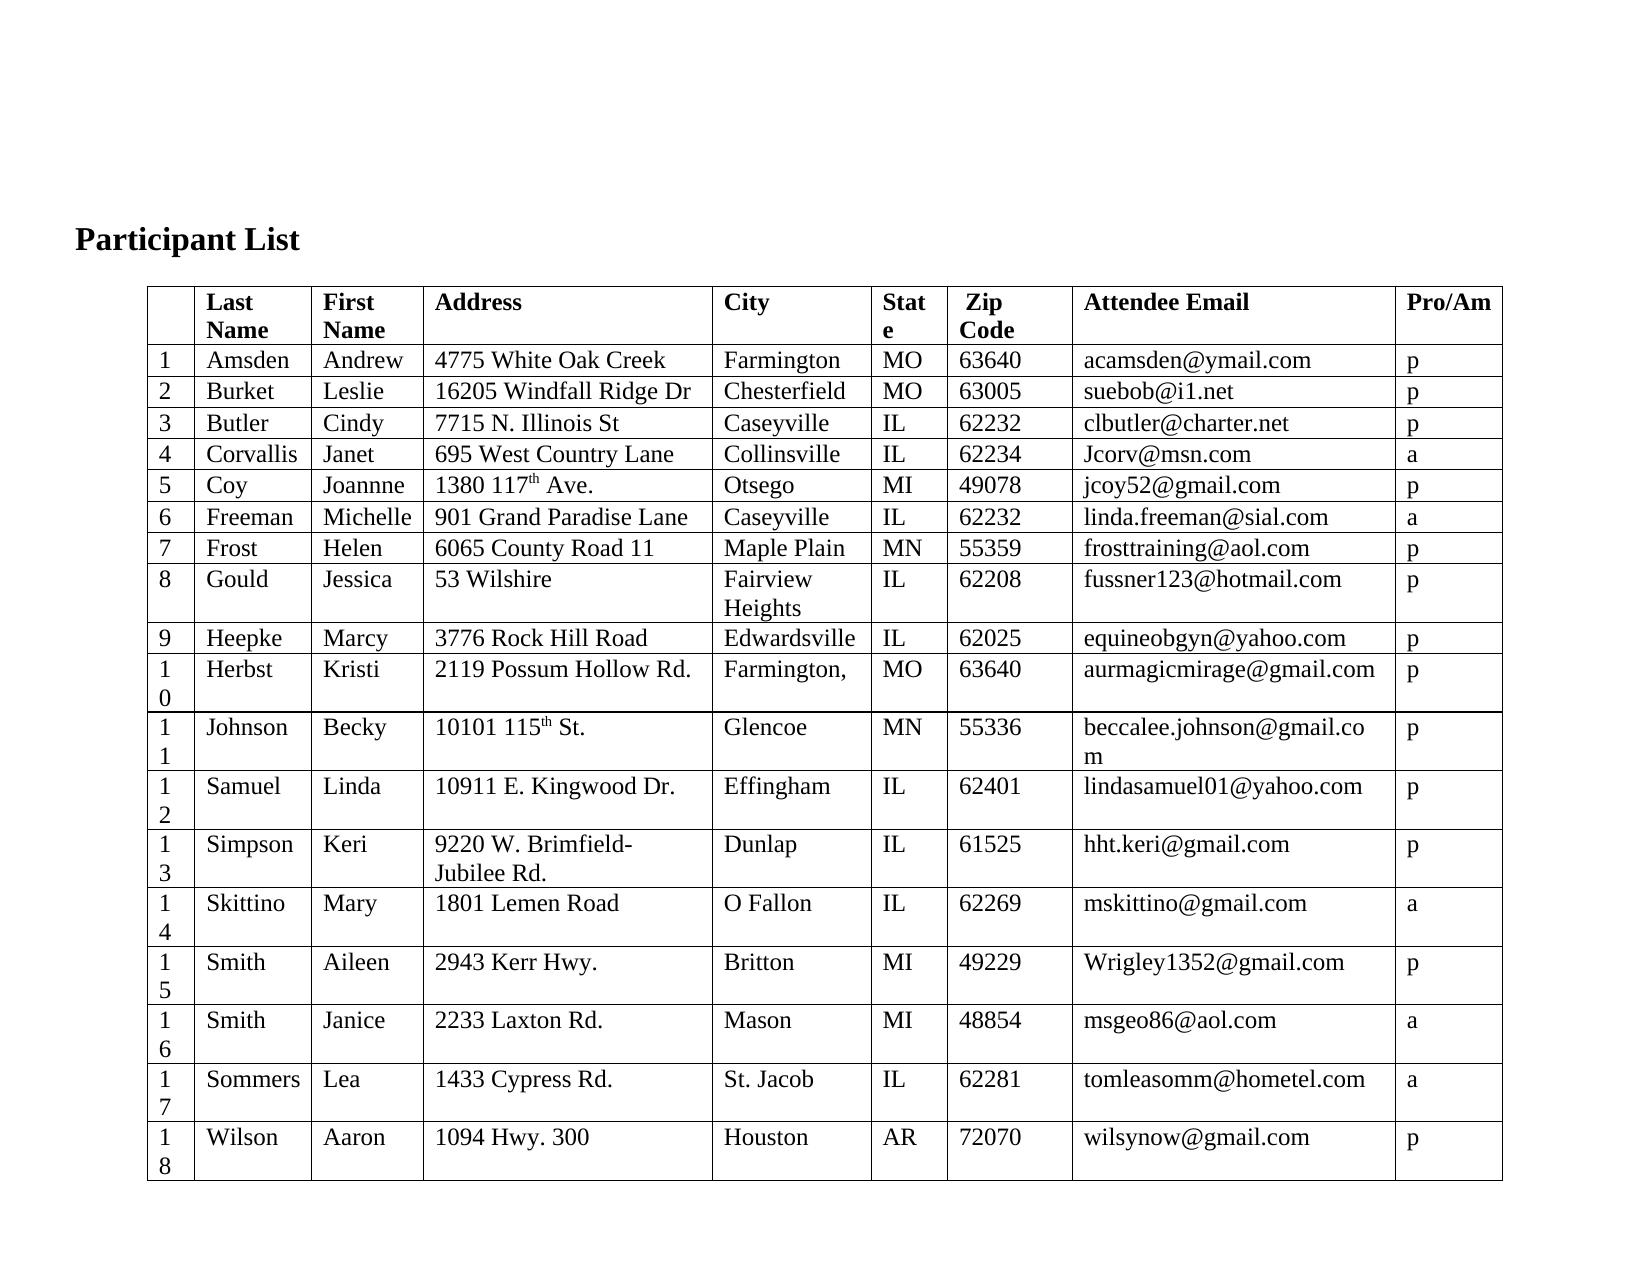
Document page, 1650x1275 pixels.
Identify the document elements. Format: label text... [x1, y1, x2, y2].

table_header State [872, 287, 947, 344]
table_cell Skittino [195, 888, 311, 946]
table_cell Burket [195, 377, 311, 407]
table_cell a [1396, 502, 1502, 532]
table_cell Samuel [195, 771, 311, 828]
table_cell MI [872, 947, 947, 1004]
table_cell hht.keri@gmail.com [1073, 830, 1395, 887]
table_cell IL [872, 888, 947, 946]
table_cell 8 [148, 564, 194, 622]
table_cell Cindy [312, 408, 423, 438]
table_cell 14 [148, 888, 194, 946]
table_cell Mary [312, 888, 423, 946]
table_cell 10 [148, 654, 194, 711]
table_cell 15 [148, 947, 194, 1004]
table_cell Wilson [195, 1122, 311, 1180]
table_cell Marcy [312, 623, 423, 653]
table_cell 2 [148, 377, 194, 407]
table_cell p [1396, 1122, 1502, 1180]
table_cell Leslie [312, 377, 423, 407]
table_cell Dunlap [713, 830, 871, 887]
table_cell 49078 [948, 470, 1072, 501]
table_cell Herbst [195, 654, 311, 711]
table_cell 63640 [948, 345, 1072, 376]
table_cell jcoy52@gmail.com [1073, 470, 1395, 501]
table_cell mskittino@gmail.com [1073, 888, 1395, 946]
table_cell Amsden [195, 345, 311, 376]
table_cell Keri [312, 830, 423, 887]
table_cell 62232 [948, 408, 1072, 438]
table_cell MO [872, 377, 947, 407]
table_cell Freeman [195, 502, 311, 532]
table_cell 55336 [948, 713, 1072, 770]
table_cell msgeo86@aol.com [1073, 1005, 1395, 1063]
table_cell suebob@i1.net [1073, 377, 1395, 407]
table_cell AR [872, 1122, 947, 1180]
table_cell IL [872, 564, 947, 622]
table_cell 63005 [948, 377, 1072, 407]
table_header City [713, 287, 871, 344]
table_header Attendee Email [1073, 287, 1395, 344]
table_cell Johnson [195, 713, 311, 770]
table_cell a [1396, 888, 1502, 946]
table_cell wilsynow@gmail.com [1073, 1122, 1395, 1180]
table_cell 48854 [948, 1005, 1072, 1063]
table_cell Lea [312, 1064, 423, 1121]
table_cell 7715 N. Illinois St [424, 408, 712, 438]
table_cell Michelle [312, 502, 423, 532]
table_cell 9220 W. Brimfield-Jubilee Rd. [424, 830, 712, 887]
table_cell 4775 White Oak Creek [424, 345, 712, 376]
table_header First Name [312, 287, 423, 344]
table_cell 1801 Lemen Road [424, 888, 712, 946]
table_cell p [1396, 564, 1502, 622]
table_cell Jcorv@msn.com [1073, 439, 1395, 469]
table_cell 3776 Rock Hill Road [424, 623, 712, 653]
table_cell 62208 [948, 564, 1072, 622]
table_cell Heepke [195, 623, 311, 653]
table_cell 55359 [948, 533, 1072, 563]
table_cell 7 [148, 533, 194, 563]
table_cell MI [872, 470, 947, 501]
table_cell Jessica [312, 564, 423, 622]
table_cell Fairview Heights [713, 564, 871, 622]
table_cell 1 [148, 345, 194, 376]
table_cell IL [872, 830, 947, 887]
table_cell linda.freeman@sial.com [1073, 502, 1395, 532]
table_cell 62234 [948, 439, 1072, 469]
table_cell 62401 [948, 771, 1072, 828]
table_cell 11 [148, 713, 194, 770]
table_cell Glencoe [713, 713, 871, 770]
table_cell Chesterfield [713, 377, 871, 407]
table_header Last Name [195, 287, 311, 344]
table_cell IL [872, 1064, 947, 1121]
table_cell O Fallon [713, 888, 871, 946]
table_cell Janet [312, 439, 423, 469]
table_cell 1094 Hwy. 300 [424, 1122, 712, 1180]
table_cell p [1396, 771, 1502, 828]
table_cell Gould [195, 564, 311, 622]
table_cell Helen [312, 533, 423, 563]
table_cell 63640 [948, 654, 1072, 711]
table_cell Becky [312, 713, 423, 770]
table_cell MI [872, 1005, 947, 1063]
table_cell 13 [148, 830, 194, 887]
table_cell 18 [148, 1122, 194, 1180]
table_cell 6 [148, 502, 194, 532]
table_cell 695 West Country Lane [424, 439, 712, 469]
table_cell Janice [312, 1005, 423, 1063]
table_cell equineobgyn@yahoo.com [1073, 623, 1395, 653]
table_cell 9 [148, 623, 194, 653]
table_cell MO [872, 654, 947, 711]
table_cell Coy [195, 470, 311, 501]
table_cell Simpson [195, 830, 311, 887]
table_cell Caseyville [713, 502, 871, 532]
table_cell Edwardsville [713, 623, 871, 653]
table_cell 62232 [948, 502, 1072, 532]
table_cell 2943 Kerr Hwy. [424, 947, 712, 1004]
table_header [148, 287, 194, 344]
table_cell p [1396, 947, 1502, 1004]
table_cell Collinsville [713, 439, 871, 469]
table_cell 16205 Windfall Ridge Dr [424, 377, 712, 407]
table_cell 10101 115th St. [424, 713, 712, 770]
table_cell 1433 Cypress Rd. [424, 1064, 712, 1121]
table_cell fussner123@hotmail.com [1073, 564, 1395, 622]
table_cell IL [872, 502, 947, 532]
table_cell 2233 Laxton Rd. [424, 1005, 712, 1063]
table_cell frosttraining@aol.com [1073, 533, 1395, 563]
table_cell acamsden@ymail.com [1073, 345, 1395, 376]
table_cell Smith [195, 1005, 311, 1063]
table_cell Frost [195, 533, 311, 563]
table_cell p [1396, 654, 1502, 711]
table_header Zip Code [948, 287, 1072, 344]
table_cell aurmagicmirage@gmail.com [1073, 654, 1395, 711]
table_cell Effingham [713, 771, 871, 828]
table_cell p [1396, 830, 1502, 887]
table_cell p [1396, 713, 1502, 770]
table_cell Mason [713, 1005, 871, 1063]
table_cell MN [872, 713, 947, 770]
table_cell Caseyville [713, 408, 871, 438]
table_cell 5 [148, 470, 194, 501]
table_cell Smith [195, 947, 311, 1004]
table_cell a [1396, 1064, 1502, 1121]
table_cell Corvallis [195, 439, 311, 469]
table_cell 17 [148, 1064, 194, 1121]
table_cell lindasamuel01@yahoo.com [1073, 771, 1395, 828]
table_cell Houston [713, 1122, 871, 1180]
table_cell 1380 117th Ave. [424, 470, 712, 501]
table_cell Butler [195, 408, 311, 438]
table_cell Aaron [312, 1122, 423, 1180]
table_cell MO [872, 345, 947, 376]
table_cell p [1396, 345, 1502, 376]
table_cell clbutler@charter.net [1073, 408, 1395, 438]
table_cell 72070 [948, 1122, 1072, 1180]
table_cell IL [872, 408, 947, 438]
table_cell 6065 County Road 11 [424, 533, 712, 563]
table_cell a [1396, 1005, 1502, 1063]
table_cell 10911 E. Kingwood Dr. [424, 771, 712, 828]
table_cell Sommers [195, 1064, 311, 1121]
table_cell Britton [713, 947, 871, 1004]
table_cell Kristi [312, 654, 423, 711]
table_cell 12 [148, 771, 194, 828]
table_cell 901 Grand Paradise Lane [424, 502, 712, 532]
table_cell 62269 [948, 888, 1072, 946]
table_cell p [1396, 623, 1502, 653]
table_header Pro/Am [1396, 287, 1502, 344]
table_header Address [424, 287, 712, 344]
table_cell beccalee.johnson@gmail.com [1073, 713, 1395, 770]
table_cell Otsego [713, 470, 871, 501]
table_cell p [1396, 533, 1502, 563]
table_cell a [1396, 439, 1502, 469]
table_cell IL [872, 623, 947, 653]
text Participant List [75, 219, 1575, 257]
table_cell Linda [312, 771, 423, 828]
table_cell IL [872, 439, 947, 469]
table_cell p [1396, 470, 1502, 501]
table_cell IL [872, 771, 947, 828]
table_cell Maple Plain [713, 533, 871, 563]
table_cell Aileen [312, 947, 423, 1004]
table_cell 2119 Possum Hollow Rd. [424, 654, 712, 711]
table_cell 53 Wilshire [424, 564, 712, 622]
table_cell Farmington, [713, 654, 871, 711]
table_cell MN [872, 533, 947, 563]
table_cell 16 [148, 1005, 194, 1063]
table_cell Wrigley1352@gmail.com [1073, 947, 1395, 1004]
table_cell p [1396, 377, 1502, 407]
table_cell 4 [148, 439, 194, 469]
table_cell Joannne [312, 470, 423, 501]
table_cell St. Jacob [713, 1064, 871, 1121]
table_cell 62025 [948, 623, 1072, 653]
table_cell p [1396, 408, 1502, 438]
table_cell tomleasomm@hometel.com [1073, 1064, 1395, 1121]
table_cell 3 [148, 408, 194, 438]
table_cell Farmington [713, 345, 871, 376]
table_cell 61525 [948, 830, 1072, 887]
table_cell 62281 [948, 1064, 1072, 1121]
table_cell 49229 [948, 947, 1072, 1004]
table_cell Andrew [312, 345, 423, 376]
